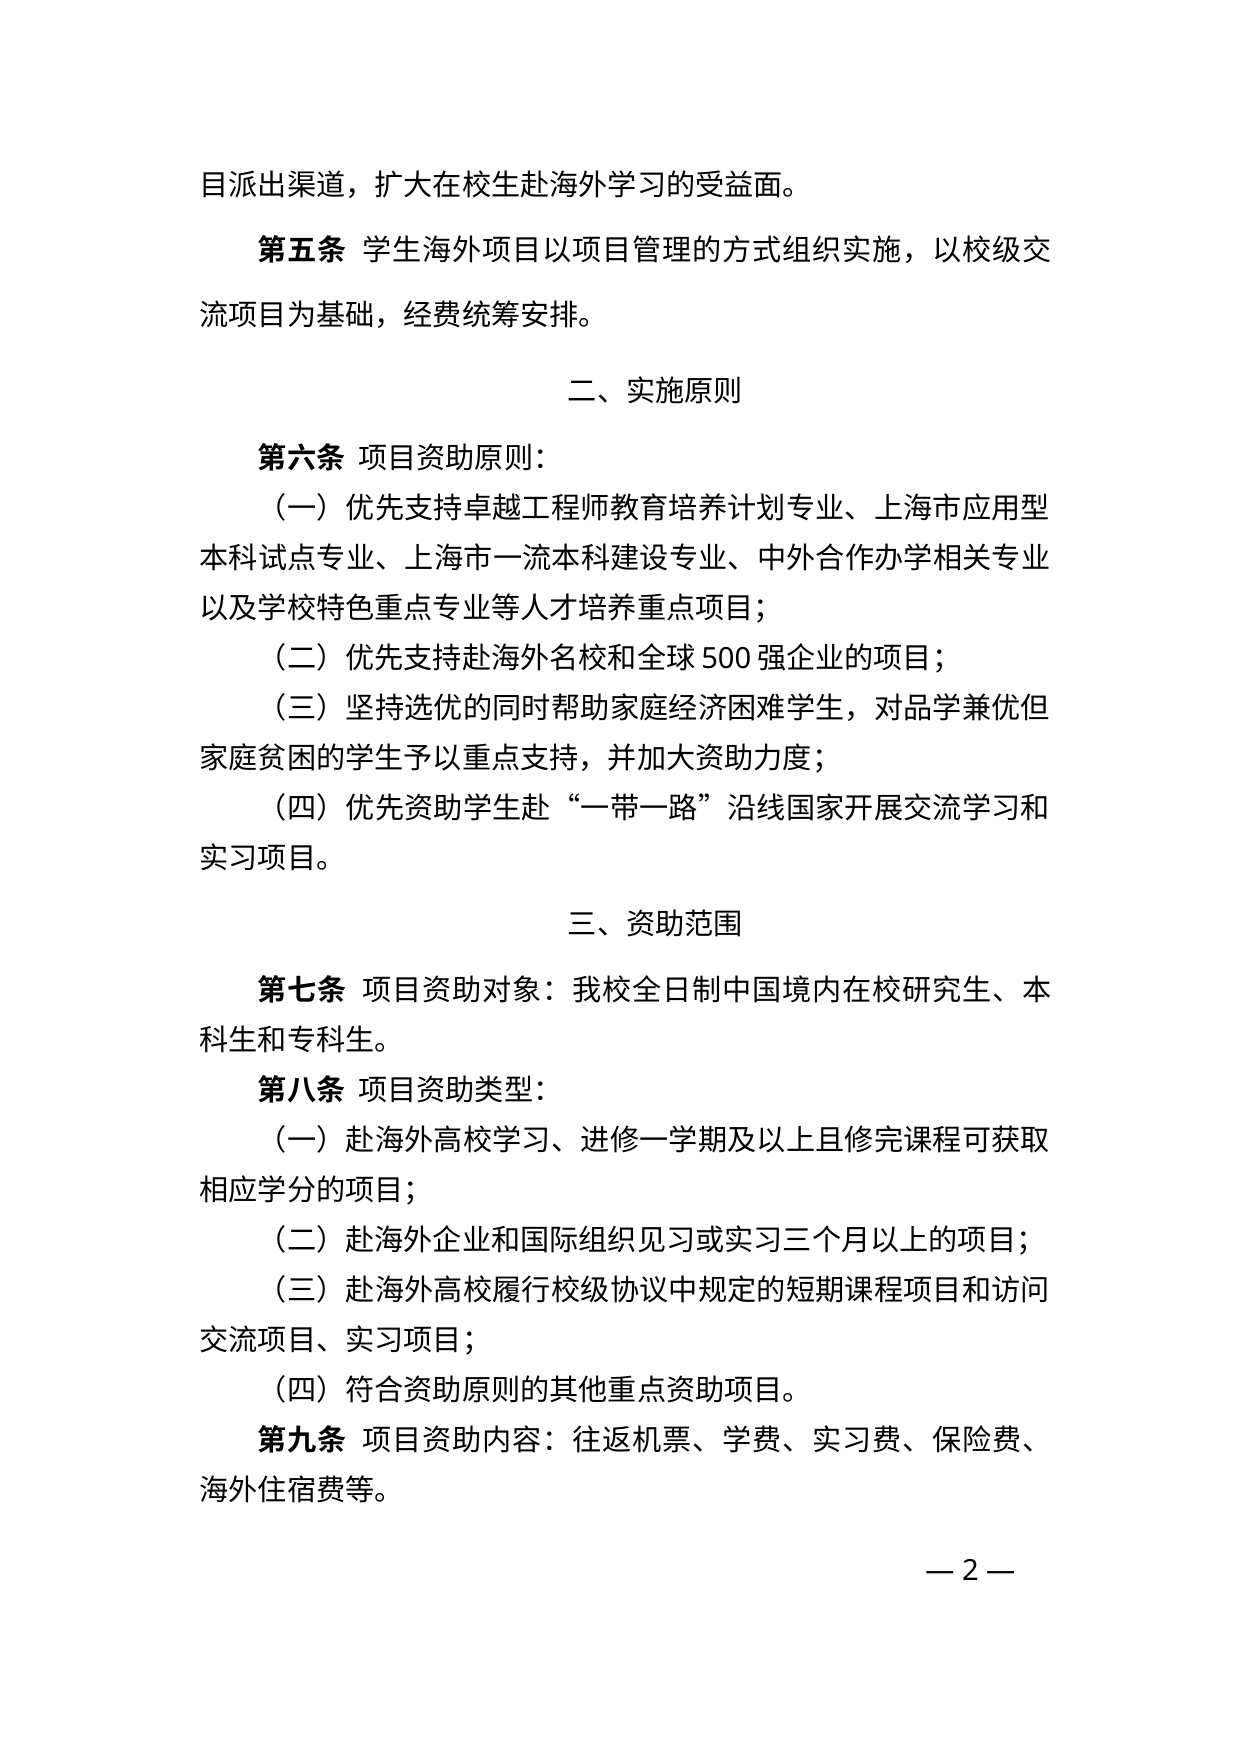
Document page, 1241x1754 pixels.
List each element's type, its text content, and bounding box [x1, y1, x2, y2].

text （三）赴海外高校履行校级协议中规定的短期课程项目和访问交流项目、实习项目； [199, 1261, 1053, 1361]
text （二）赴海外企业和国际组织见习或实习三个月以上的项目； [199, 1211, 1053, 1261]
text 第八条 项目资助类型： [199, 1061, 1053, 1111]
text （四）符合资助原则的其他重点资助项目。 [199, 1361, 1053, 1411]
text 第六条 项目资助原则： [199, 428, 1053, 478]
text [199, 151, 1053, 216]
text 第五条 学生海外项目以项目管理的方式组织实施，以校级交流项目为基础，经费统筹安排。 [199, 216, 1053, 346]
text （一）优先支持卓越工程师教育培养计划专业、上海市应用型本科试点专业、上海市一流本科建设专业、中外合作办学相关专业以及学校特色重点专业等人才培养重点项目； [199, 478, 1053, 628]
text （一）赴海外高校学习、进修一学期及以上且修完课程可获取相应学分的项目； [199, 1111, 1053, 1211]
text 三、资助范围 [199, 894, 1053, 944]
text （三）坚持选优的同时帮助家庭经济困难学生，对品学兼优但家庭贫困的学生予以重点支持，并加大资助力度； [199, 678, 1053, 778]
text 第九条 项目资助内容：往返机票、学费、实习费、保险费、海外住宿费等。 [199, 1411, 1053, 1511]
text 二、实施原则 [199, 362, 1053, 412]
text 第七条 项目资助对象：我校全日制中国境内在校研究生、本科生和专科生。 [199, 961, 1053, 1061]
text （二）优先支持赴海外名校和全球500强企业的项目； [199, 628, 1053, 678]
text （四）优先资助学生赴“一带一路”沿线国家开展交流学习和实习项目。 [199, 778, 1053, 878]
